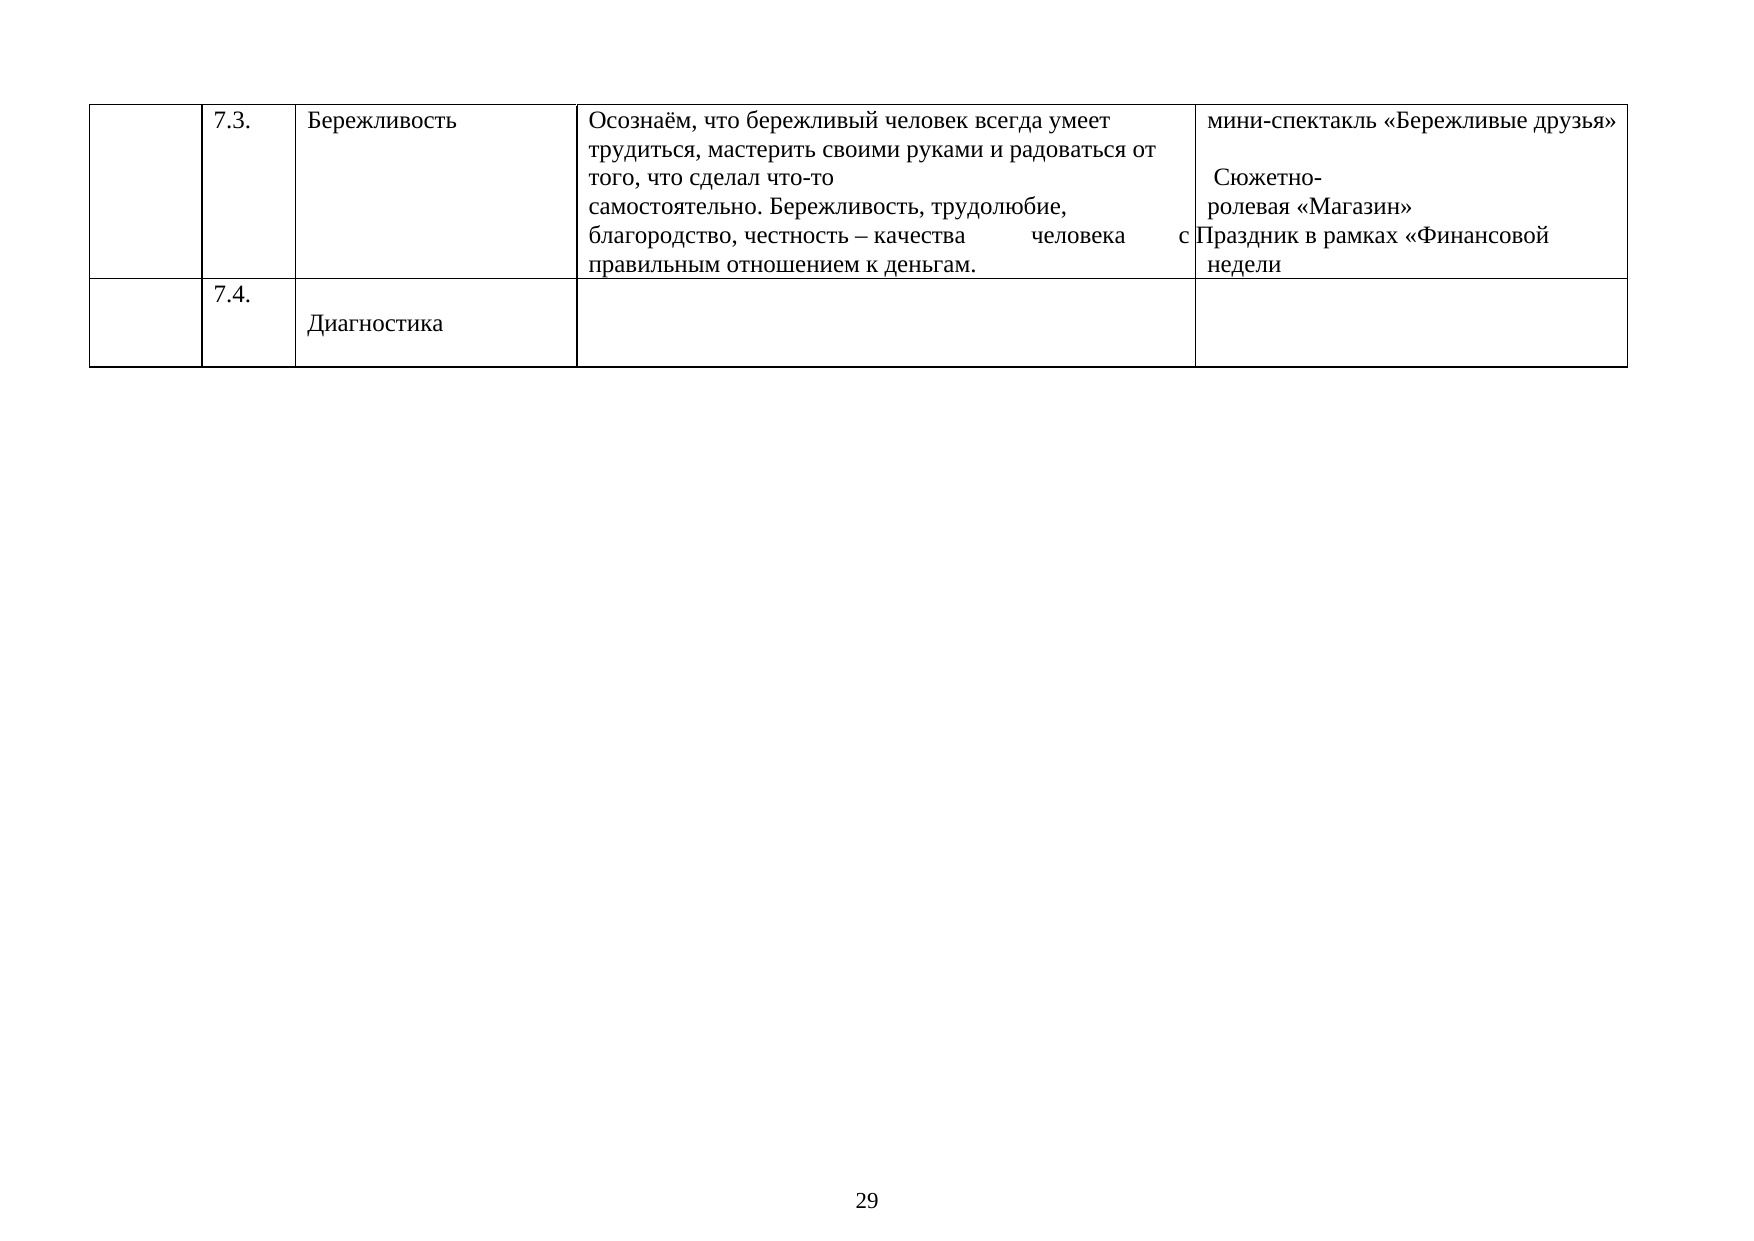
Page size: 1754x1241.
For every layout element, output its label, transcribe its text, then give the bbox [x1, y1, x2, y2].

text Сюжетно- [1213, 162, 1667, 191]
text 7.4. [213, 279, 459, 308]
text с Праздник в рамках «Финансовой недели [1178, 220, 1567, 277]
text ролевая «Магазин» [1207, 191, 1667, 220]
text 7.3. Бережливость [213, 105, 459, 134]
text самостоятельно. Бережливость, трудолюбие, благородство, честность – качества человека правильным отношением к деньгам. [588, 191, 1132, 277]
text Диагностика [307, 308, 459, 337]
text Осознаём, что бережливый человек всегда умеет трудиться, мастерить своими руками и радоваться от того, что сделал что-то [588, 105, 1162, 191]
text мини-спектакль «Бережливые друзья» [1207, 105, 1667, 134]
